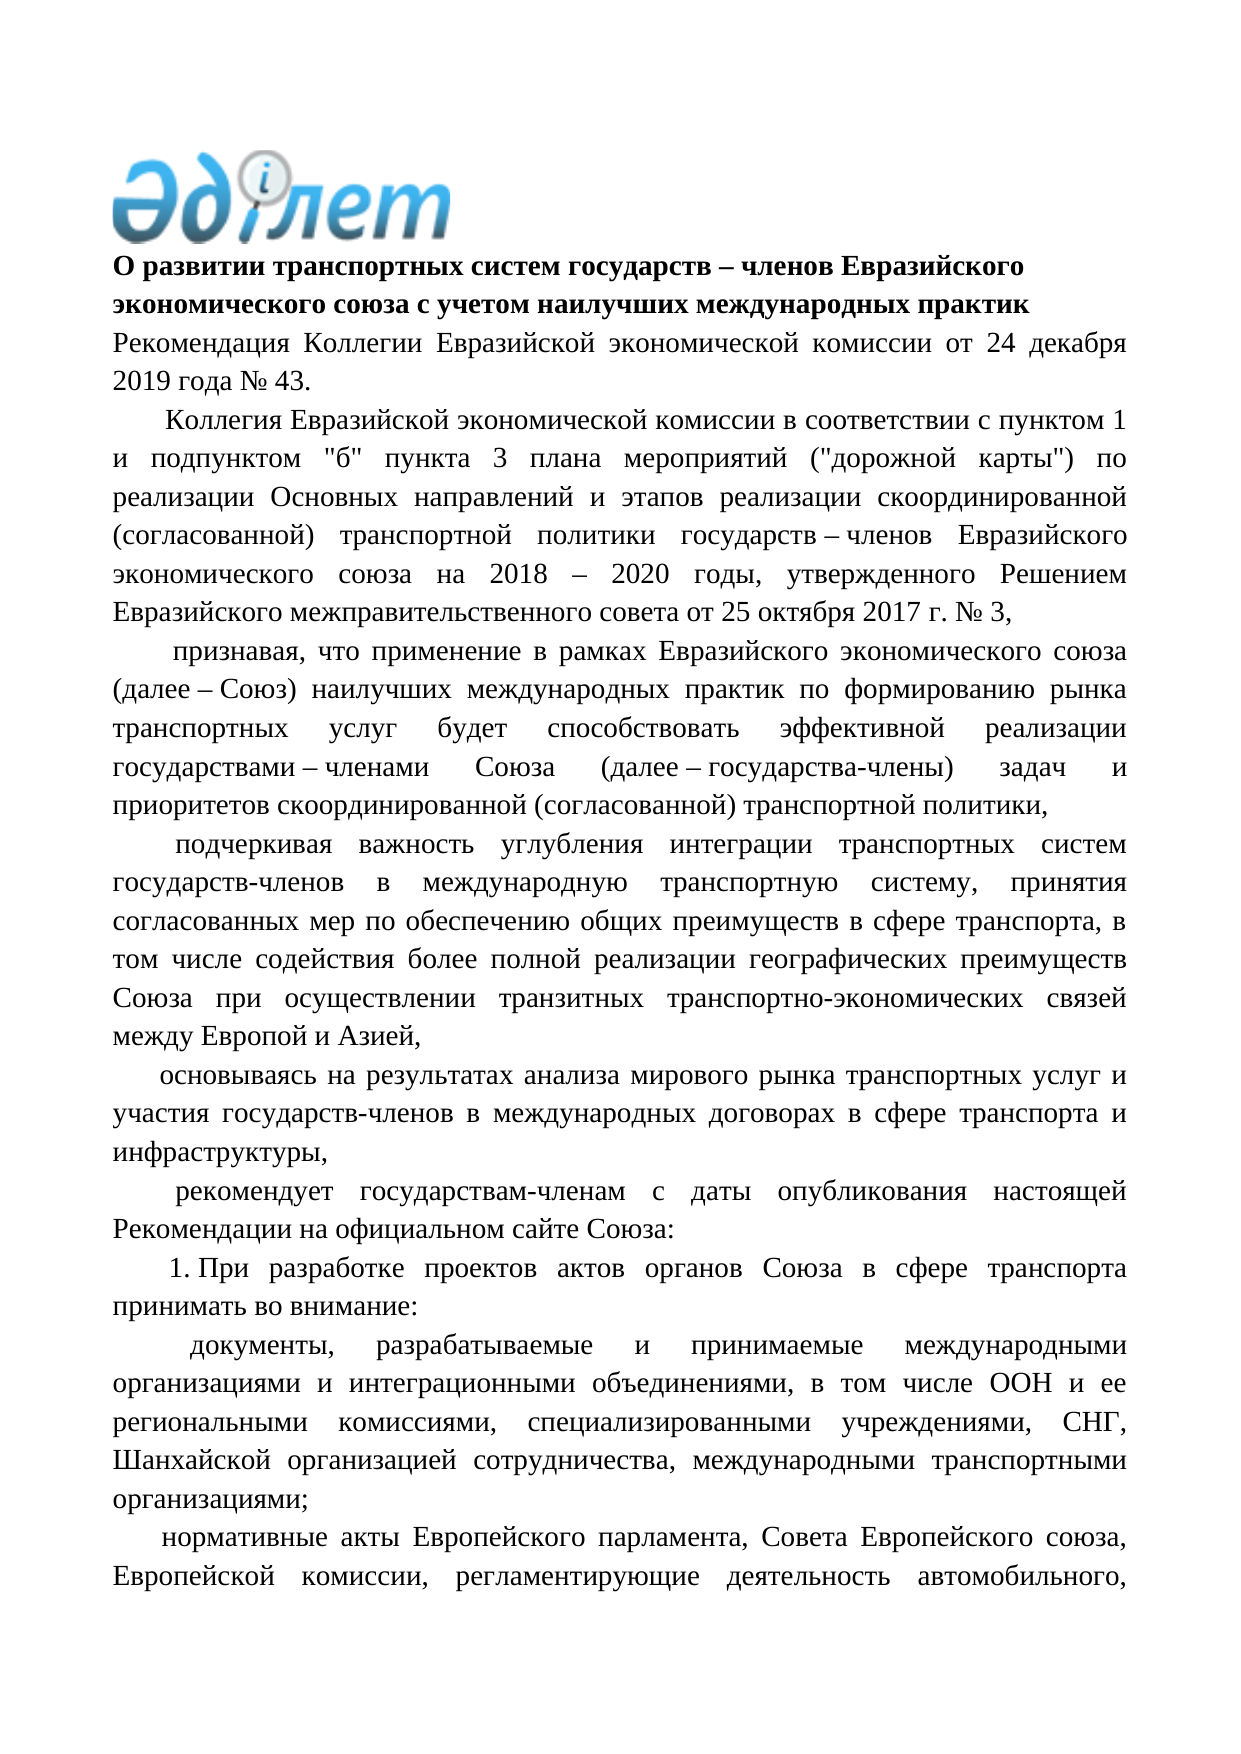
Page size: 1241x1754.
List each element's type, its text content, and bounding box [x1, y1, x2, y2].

text О развитии транспортных систем государств – членов Евразийского экономического союза с учетом наилучших международных практик [112, 248, 1128, 320]
picture [112, 150, 451, 244]
text документы, разрабатываемые и принимаемые международными организациями и интеграционными объединениями, в том числе ООН и ее региональными комиссиями, специализированными учреждениями, СНГ, Шанхайской организацией сотрудничества, международными транспортными организациями; [112, 1327, 1128, 1514]
text признавая, что применение в рамках Евразийского экономического союза (далее – Союз) наилучших международных практик по формированию рынка транспортных услуг будет способствовать эффективной реализации государствами – членами Союза (далее – государства-члены) задач и приоритетов скоординированной (согласованной) транспортной политики, [112, 633, 1128, 821]
text 1. При разработке проектов актов органов Союза в сфере транспорта принимать во внимание: [112, 1250, 1128, 1322]
text подчеркивая важность углубления интеграции транспортных систем государств-членов в международную транспортную систему, принятия согласованных мер по обеспечению общих преимуществ в сфере транспорта, в том числе содействия более полной реализации географических преимуществ Союза при осуществлении транзитных транспортно-экономических связей между Европой и Азией, [112, 826, 1128, 1052]
text рекомендует государствам-членам с даты опубликования настоящей Рекомендации на официальном сайте Союза: [112, 1173, 1128, 1245]
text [112, 1519, 1128, 1592]
text основываясь на результатах анализа мирового рынка транспортных услуг и участия государств-членов в международных договорах в сфере транспорта и инфраструктуры, [112, 1057, 1128, 1168]
text Коллегия Евразийской экономической комиссии в соответствии с пунктом 1 и подпунктом "б" пункта 3 плана мероприятий ("дорожной карты") по реализации Основных направлений и этапов реализации скоординированной (согласованной) транспортной политики государств – членов Евразийского экономического союза на 2018 – 2020 годы, утвержденного Решением Евразийского межправительственного совета от 25 октября 2017 г. № 3, [112, 402, 1128, 628]
text Рекомендация Коллегии Евразийской экономической комиссии от 24 декабря 2019 года № 43. [112, 325, 1128, 397]
